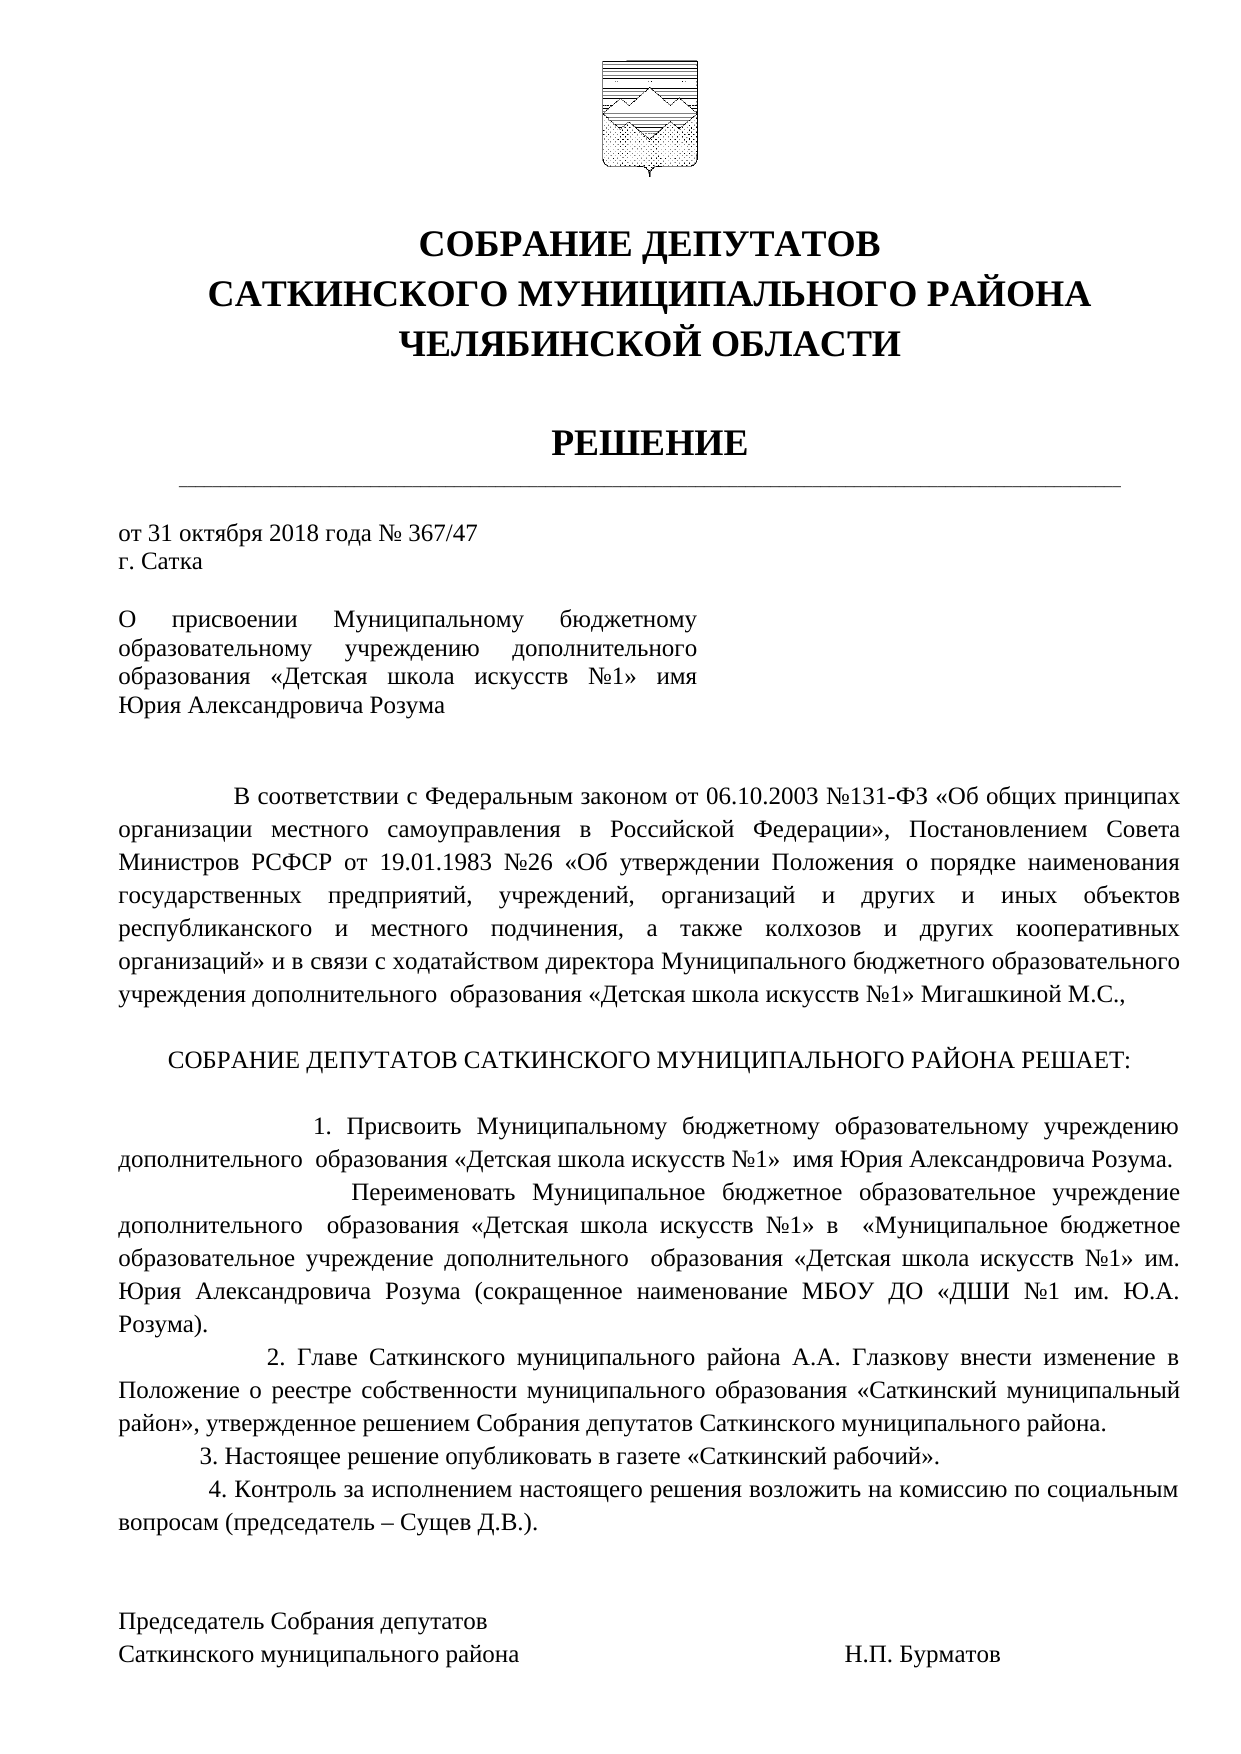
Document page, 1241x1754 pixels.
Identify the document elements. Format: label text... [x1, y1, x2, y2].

text 3. Настоящее решение опубликовать в газете «Саткинский рабочий». [118, 1441, 1181, 1470]
text Саткинского муниципального района Н.П. Бурматов [118, 1639, 1181, 1668]
text СОБРАНИЕ ДЕПУТАТОВ САТКИНСКОГО МУНИЦИПАЛЬНОГО РАЙОНА РЕШАЕТ: [118, 1045, 1181, 1074]
text 1. Присвоить Муниципальному бюджетному образовательному учреждению дополнительного образования «Детская школа искусств №1» имя Юрия Александровича Розума. [118, 1111, 1181, 1173]
text 4. Контроль за исполнением настоящего решения возложить на комиссию по социальным вопросам (председатель – Сущев Д.В.). [118, 1474, 1181, 1536]
text 2. Главе Саткинского муниципального района А.А. Глазкову внести изменение в Положение о реестре собственности муниципального образования «Саткинский муниципальный район», утвержденное решением Собрания депутатов Саткинского муниципального района. [118, 1342, 1181, 1437]
table_header О присвоении Муниципальному бюджетному образовательному учреждению дополнительного образования «Детская школа искусств №1» имя Юрия Александровича Розума [107, 604, 709, 752]
text Переименовать Муниципальное бюджетное образовательное учреждение дополнительного образования «Детская школа искусств №1» в «Муниципальное бюджетное образовательное учреждение дополнительного образования «Детская школа искусств №1» им. Юрия Александровича Розума (сокращенное наименование МБОУ ДО «ДШИ №1 им. Ю.А. Розума). [118, 1177, 1181, 1338]
text Председатель Собрания депутатов [118, 1606, 1181, 1635]
text ЧЕЛЯБИНСКОЙ ОБЛАСТИ [118, 321, 1181, 364]
text В соответствии с Федеральным законом от 06.10.2003 №131-ФЗ «Об общих принципах организации местного самоуправления в Российской Федерации», Постановлением Совета Министров РСФСР от 19.01.1983 №26 «Об утверждении Положения о порядке наименования государственных предприятий, учреждений, организаций и других и иных объектов республиканского и местного подчинения, а также колхозов и других кооперативных организаций» и в связи с ходатайством директора Муниципального бюджетного образовательного учреждения дополнительного образования «Детская школа искусств №1» Мигашкиной М.С., [118, 781, 1181, 1008]
text г. Сатка [118, 546, 1181, 575]
picture [600, 59, 699, 178]
text от 31 октября 2018 года № 367/47 [118, 518, 1181, 546]
text _________________________________________________________________________________________________________________ [118, 470, 1181, 489]
text СОБРАНИЕ ДЕПУТАТОВ [118, 222, 1181, 265]
text САТКИНСКОГО МУНИЦИПАЛЬНОГО РАЙОНА [118, 271, 1181, 314]
text РЕШЕНИЕ [118, 420, 1181, 463]
